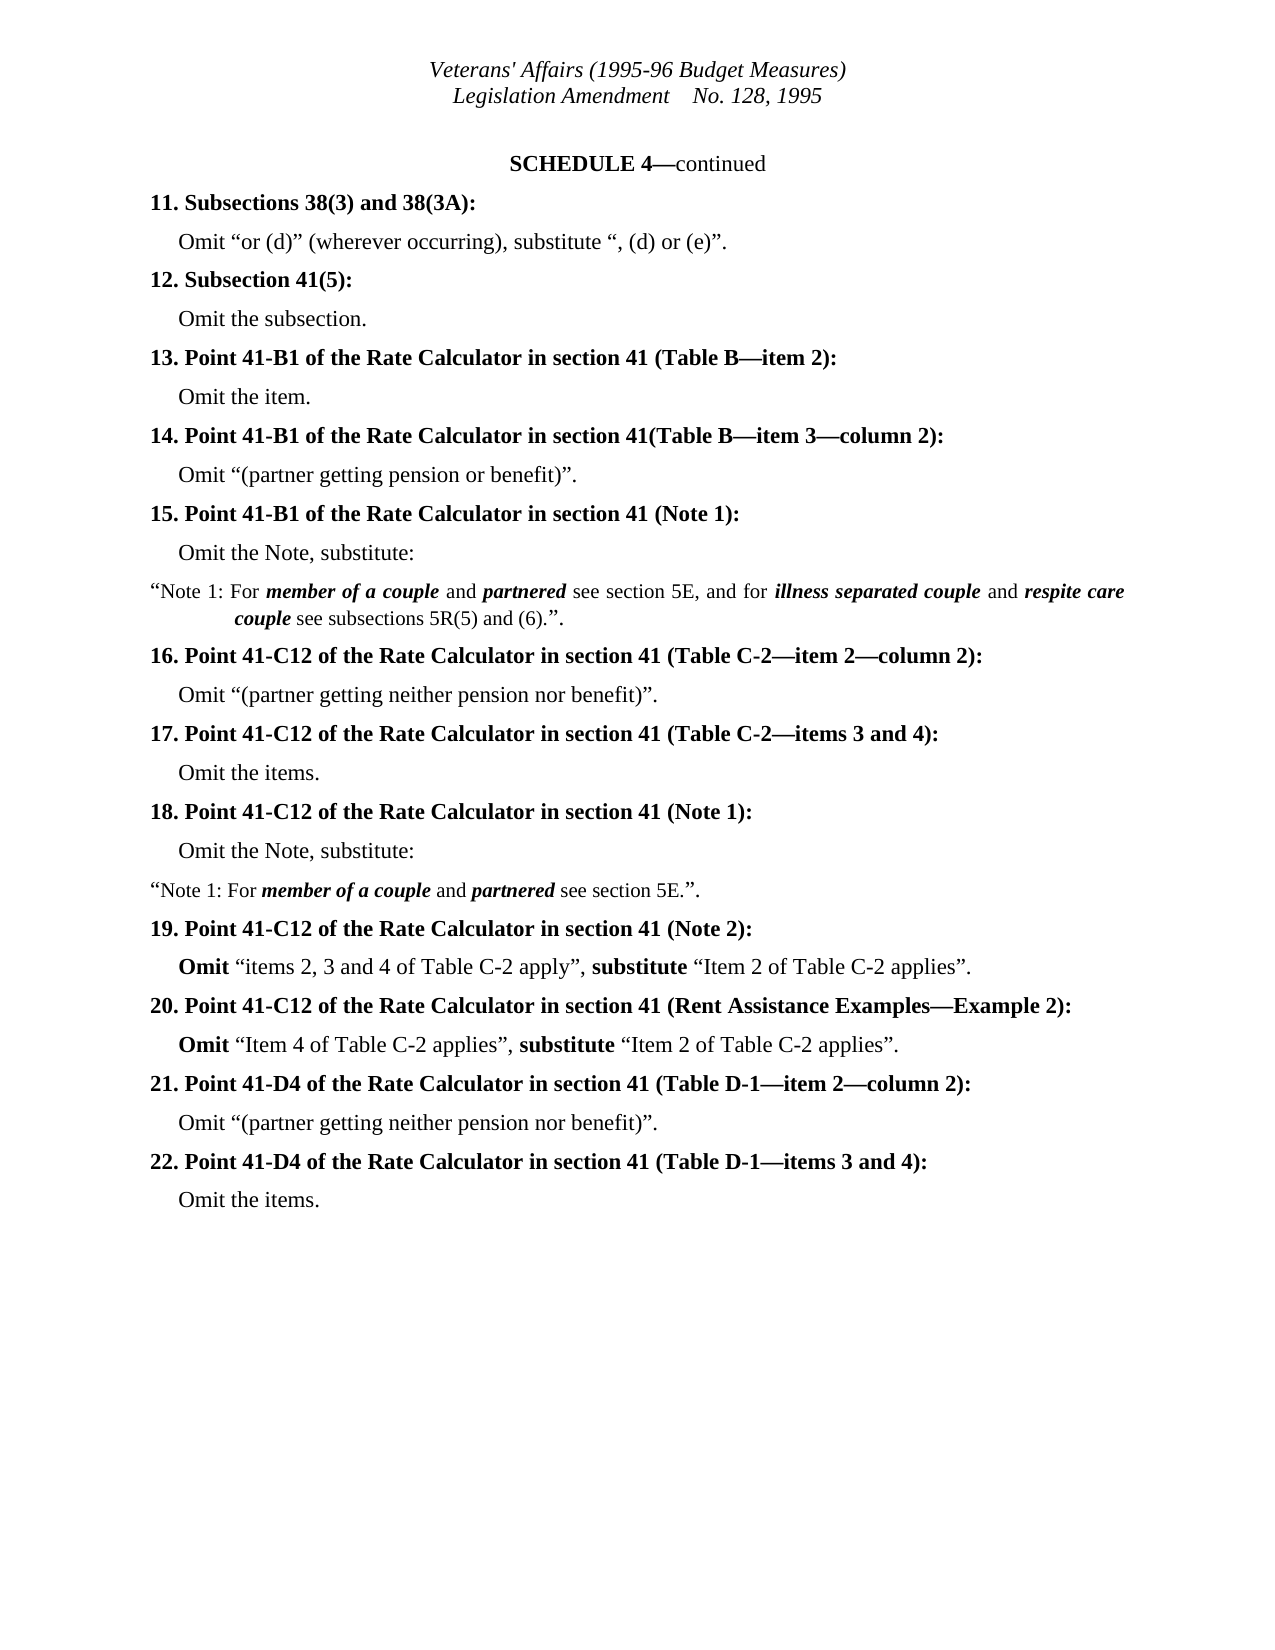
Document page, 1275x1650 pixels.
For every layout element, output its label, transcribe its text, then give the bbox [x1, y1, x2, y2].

text 19. Point 41-C12 of the Rate Calculator in section 41 (Note 2): [150, 914, 1125, 941]
text Omit “items 2, 3 and 4 of Table C-2 apply”, substitute “Item 2 of Table C-2 applies”. [150, 953, 1125, 980]
text “Note 1: For member of a couple and partnered see section 5E, and for illness separated couple and respite care couple see subsections 5R(5) and (6).”. [150, 577, 1125, 630]
text 20. Point 41-C12 of the Rate Calculator in section 41 (Rent Assistance Examples—Example 2): [150, 992, 1125, 1019]
text Omit “or (d)” (wherever occurring), substitute “, (d) or (e)”. [150, 228, 1125, 254]
text 22. Point 41-D4 of the Rate Calculator in section 41 (Table D-1—items 3 and 4): [150, 1148, 1125, 1174]
text “Note 1: For member of a couple and partnered see section 5E.”. [150, 876, 1125, 902]
text Omit “Item 4 of Table C-2 applies”, substitute “Item 2 of Table C-2 applies”. [150, 1031, 1125, 1057]
text Omit the Note, substitute: [150, 538, 1125, 565]
text 21. Point 41-D4 of the Rate Calculator in section 41 (Table D-1—item 2—column 2): [150, 1070, 1125, 1096]
text 18. Point 41-C12 of the Rate Calculator in section 41 (Note 1): [150, 798, 1125, 824]
text Omit the subsection. [150, 305, 1125, 332]
text 13. Point 41-B1 of the Rate Calculator in section 41 (Table B—item 2): [150, 344, 1125, 371]
text 12. Subsection 41(5): [150, 267, 1125, 293]
text 16. Point 41-C12 of the Rate Calculator in section 41 (Table C-2—item 2—column 2): [150, 643, 1125, 669]
text 14. Point 41-B1 of the Rate Calculator in section 41(Table B—item 3—column 2): [150, 422, 1125, 448]
text Omit the item. [150, 383, 1125, 409]
text Omit “(partner getting neither pension nor benefit)”. [150, 681, 1125, 708]
text Omit “(partner getting pension or benefit)”. [150, 461, 1125, 487]
text SCHEDULE 4—continued [150, 150, 1125, 176]
text Omit the Note, substitute: [150, 837, 1125, 863]
text Omit the items. [150, 759, 1125, 786]
text 17. Point 41-C12 of the Rate Calculator in section 41 (Table C-2—items 3 and 4): [150, 720, 1125, 747]
text Omit the items. [150, 1187, 1125, 1213]
text 15. Point 41-B1 of the Rate Calculator in section 41 (Note 1): [150, 500, 1125, 526]
text Omit “(partner getting neither pension nor benefit)”. [150, 1109, 1125, 1135]
text 11. Subsections 38(3) and 38(3A): [150, 189, 1125, 215]
